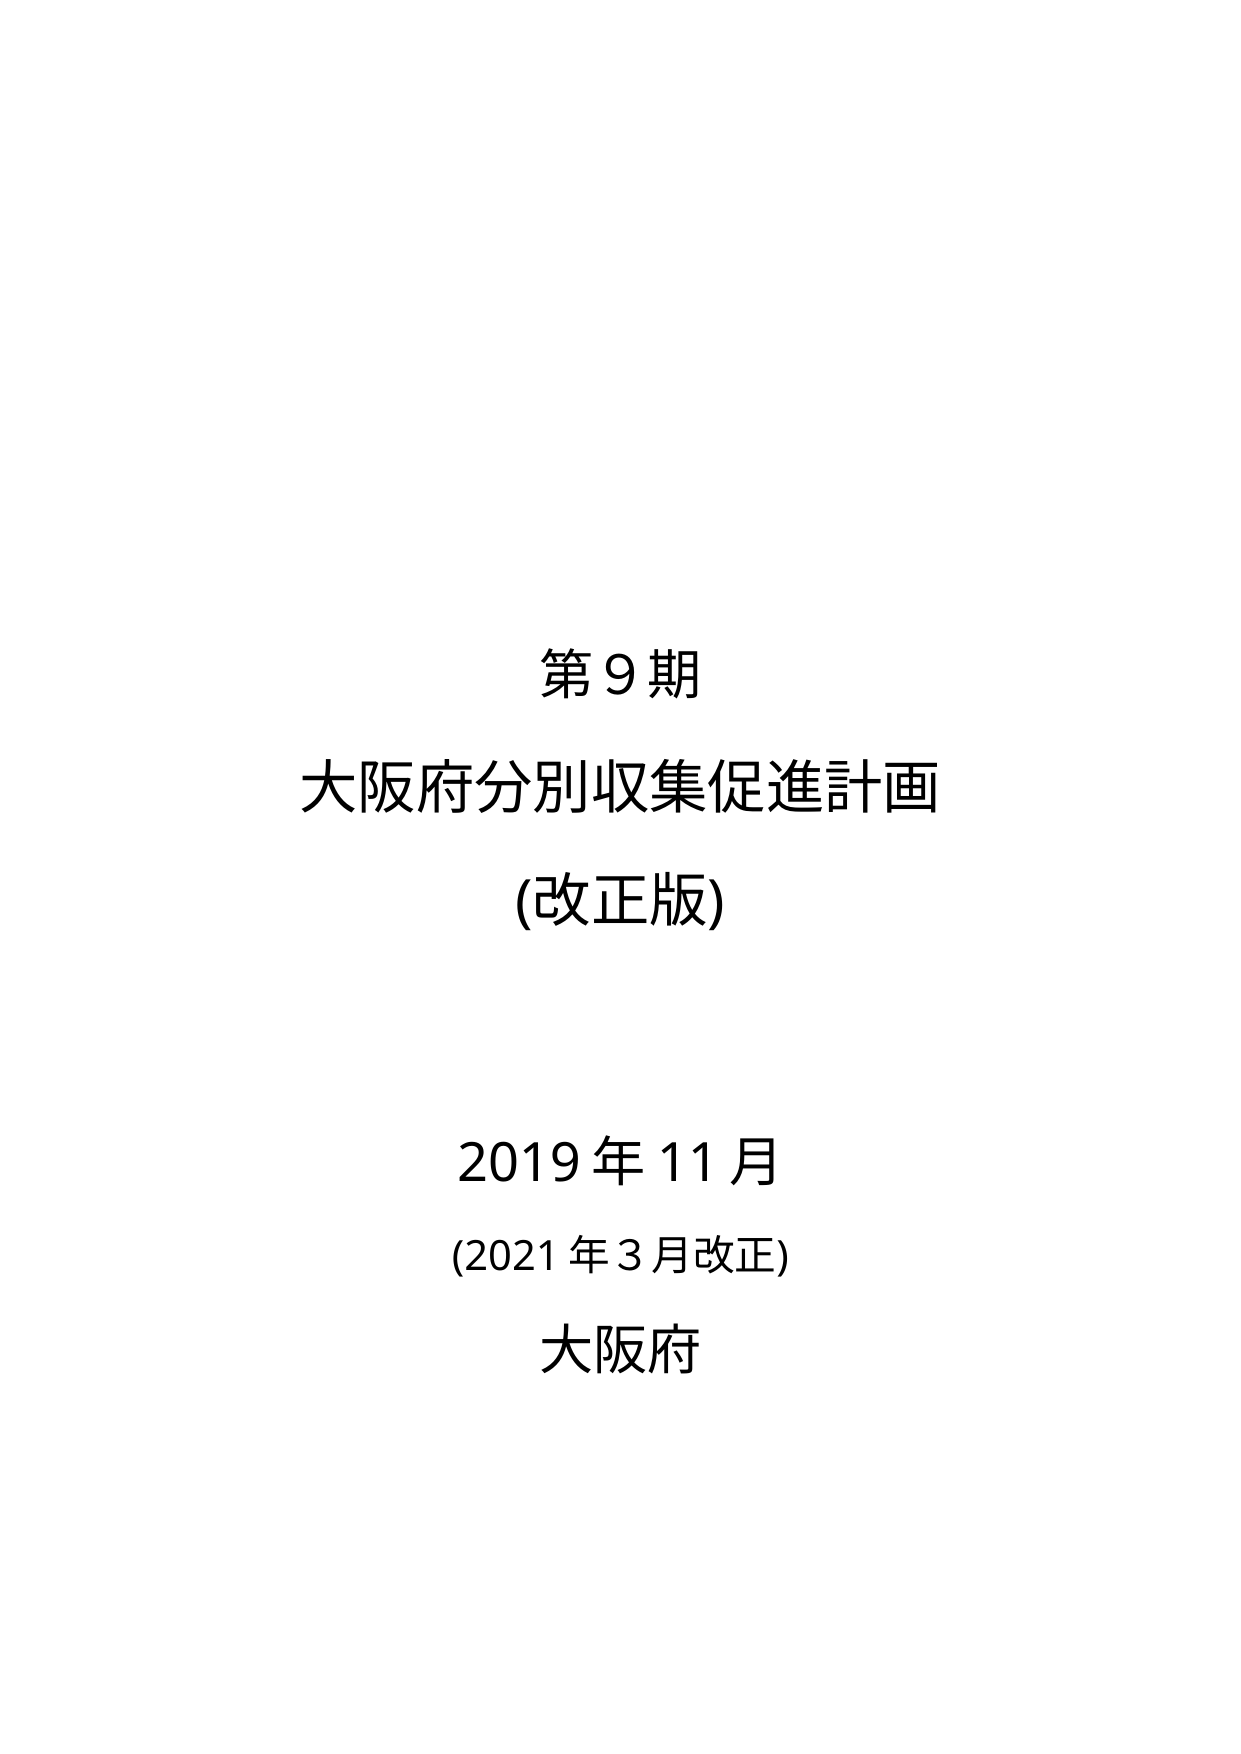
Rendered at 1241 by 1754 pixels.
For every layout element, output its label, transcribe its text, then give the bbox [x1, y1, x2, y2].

text 大阪府分別収集促進計画 [148, 727, 1092, 839]
text (2021年３月改正) [148, 1214, 1092, 1289]
text 2019年11月 [148, 1102, 1092, 1214]
text (改正版) [148, 839, 1092, 952]
text 大阪府 [148, 1289, 1092, 1402]
text 第９期 [148, 614, 1092, 727]
